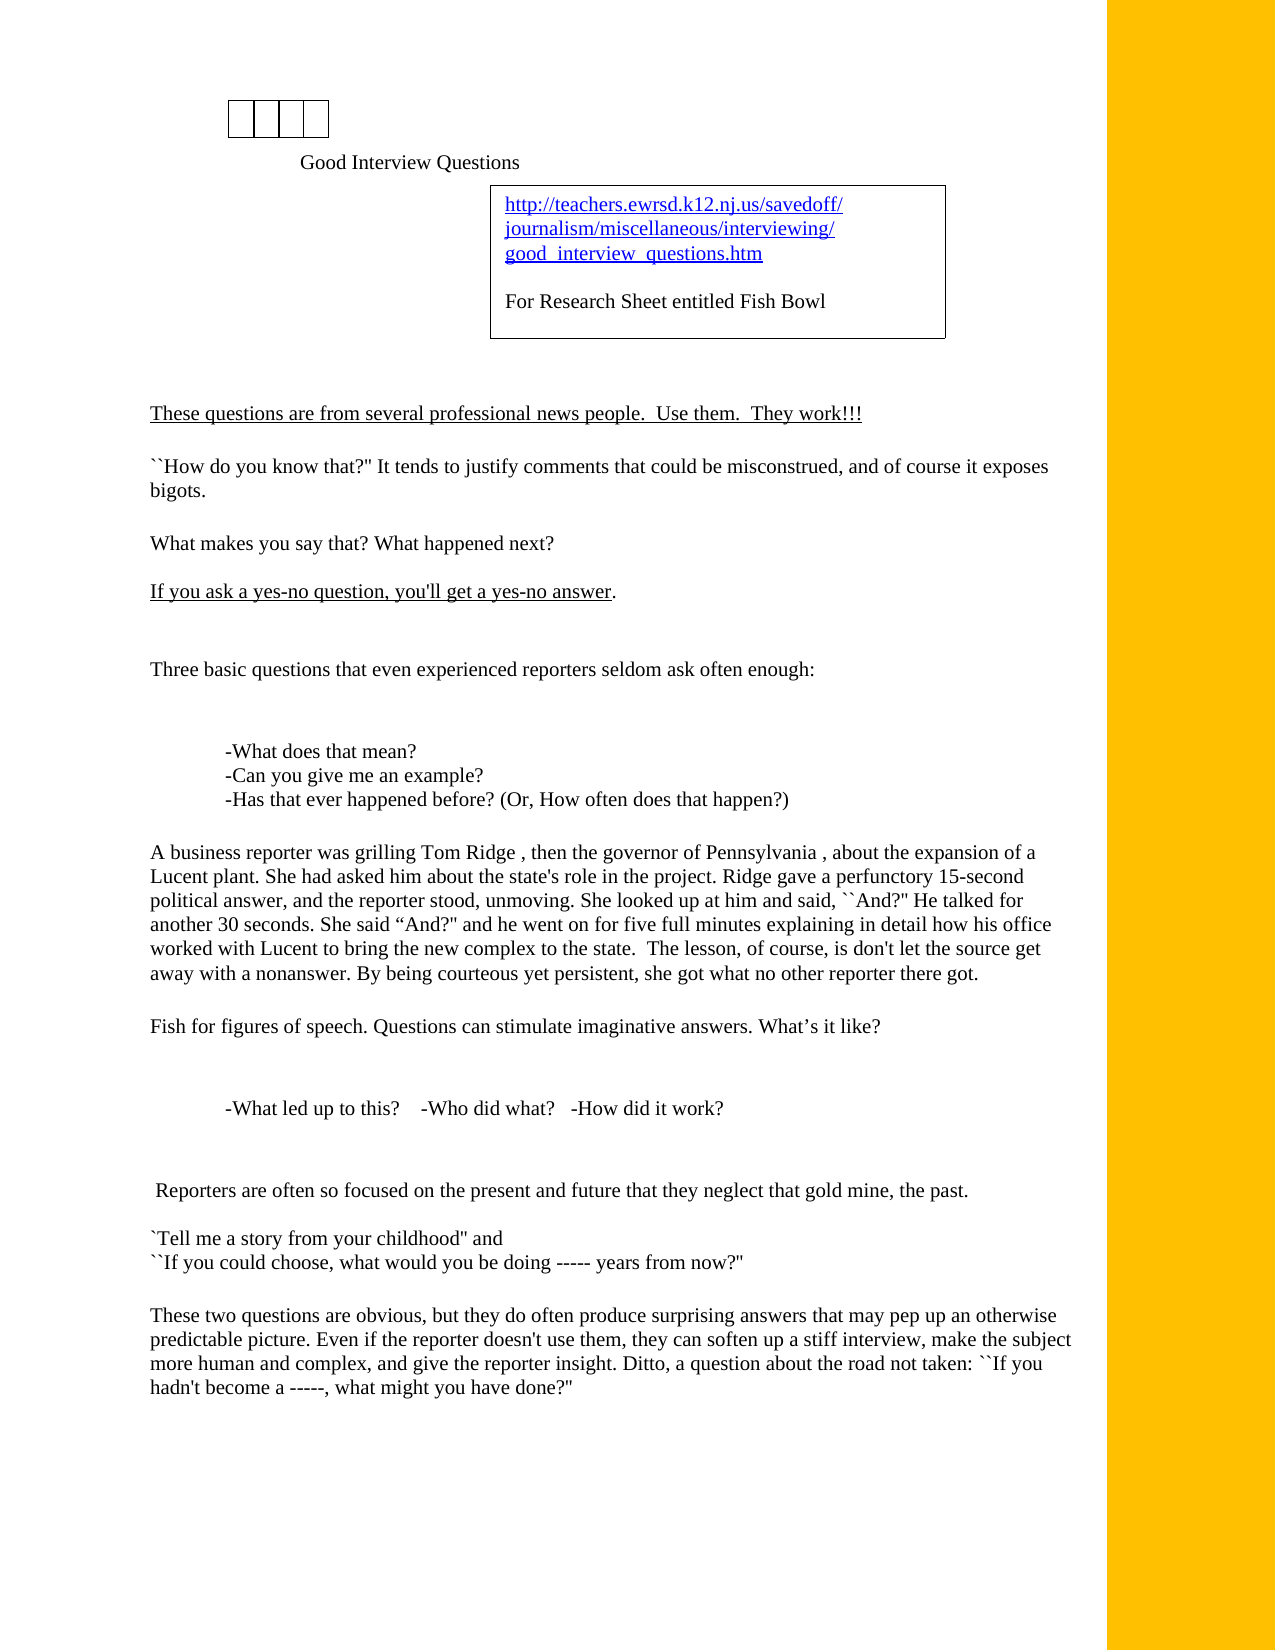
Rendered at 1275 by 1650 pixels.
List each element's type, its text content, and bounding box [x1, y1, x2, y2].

text ``How do you know that?'' It tends to justify comments that could be misconstrued, and of course it exposes bigots. [150, 454, 1107, 502]
text Fish for figures of speech. Questions can stimulate imaginative answers. What’s it like? [150, 1014, 1107, 1066]
text -What led up to this? -Who did what? -How did it work? [150, 1096, 1107, 1148]
text These two questions are obvious, but they do often produce surprising answers that may pep up an otherwise predictable picture. Even if the reporter doesn't use them, they can soften up a stiff interview, make the subject more human and complex, and give the reporter insight. Ditto, a question about the road not taken: ``If you hadn't become a -----, what might you have done?'' [150, 1303, 1107, 1399]
text -What does that mean? -Can you give me an example? -Has that ever happened before? (Or, How often does that happen?) [225, 739, 1107, 811]
list Good Interview Questions [300, 150, 1107, 174]
text A business reporter was grilling Tom Ridge , then the governor of Pennsylvania , about the expansion of a Lucent plant. She had asked him about the state's role in the project. Ridge gave a perfunctory 15-second political answer, and the reporter stood, unmoving. She looked up at him and said, ``And?'' He talked for another 30 seconds. She said “And?'' and he went on for five full minutes explaining in detail how his office worked with Lucent to bring the new complex to the state. The lesson, of course, is don't let the source get away with a nonanswer. By being courteous yet persistent, she got what no other reporter there got. [150, 840, 1107, 984]
text Three basic questions that even experienced reporters seldom ask often enough: [150, 657, 1107, 709]
text Reporters are often so focused on the present and future that they neglect that gold mine, the past. `Tell me a story from your childhood'' and ``If you could choose, what would you be doing ----- years from now?'' [150, 1178, 1107, 1274]
text What makes you say that? What happened next? If you ask a yes-no question, you'll get a yes-no answer. [150, 531, 1107, 628]
text These questions are from several professional news people. Use them. They work!!! [150, 401, 1107, 425]
